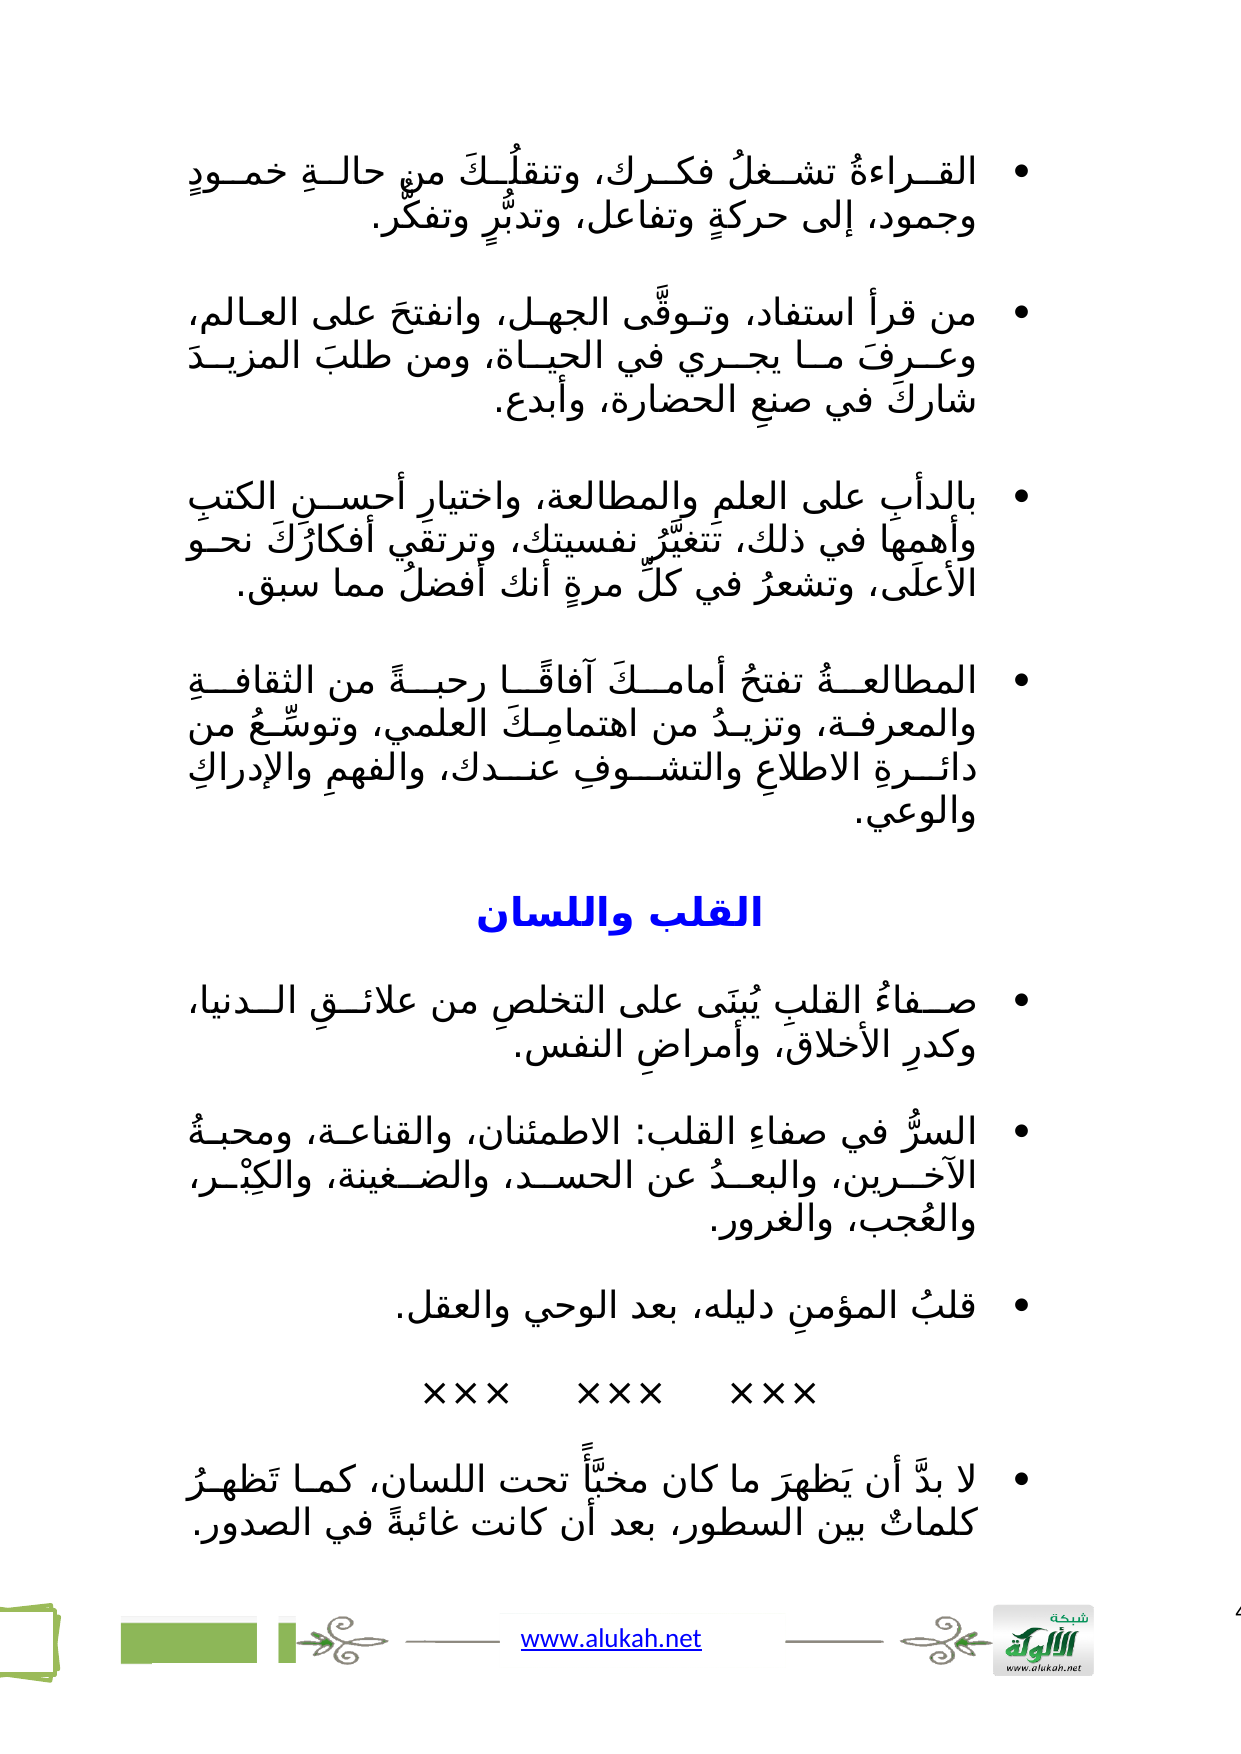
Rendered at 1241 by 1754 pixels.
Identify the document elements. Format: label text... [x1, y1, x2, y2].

list القراءةُ تشغلُ فكرك، وتنقلُكَ من حالةِ خمودٍ وجمود، إلى حركةٍ وتفاعل، وتدبُّرٍ وتفكُّر. [187, 150, 1015, 237]
list من قرأ استفاد، وتوقَّى الجهل، وانفتحَ على العالم، وعرفَ ما يجري في الحياة، ومن طلبَ المزيدَ شاركَ في صنعِ الحضارة، وأبدع. [187, 290, 1015, 421]
list السرُّ في صفاءِ القلب: الاطمئنان، والقناعة، ومحبةُ الآخرين، والبعدُ عن الحسد، والضغينة، والكِبْر، والعُجب، والغرور. [187, 1109, 1015, 1241]
list لا بدَّ أن يَظهرَ ما كان مخبَّأً تحت اللسان، كما تَظهرُ كلماتٌ بين السطور، بعد أن كانت غائبةً في الصدور. [187, 1457, 1015, 1544]
text ××× ××× ××× [187, 1370, 1053, 1414]
list صفاءُ القلبِ يُبنَى على التخلصِ من علائقِ الدنيا، وكدرِ الأخلاق، وأمراضِ النفس. [187, 979, 1015, 1066]
subtitle القلب واللسان [187, 890, 1053, 936]
picture [119, 1601, 1095, 1683]
list المطالعةُ تفتحُ أمامكَ آفاقًا رحبةً من الثقافةِ والمعرفة، وتزيدُ من اهتمامِكَ العلمي، وتوسِّعُ من دائرةِ الاطلاعِ والتشوفِ عندك، والفهمِ والإدراكِ والوعي. [187, 658, 1015, 833]
list قلبُ المؤمنِ دليله، بعد الوحي والعقل. [187, 1284, 1015, 1327]
list بالدأبِ على العلمِ والمطالعة، واختيارِ أحسنِ الكتبِ وأهمها في ذلك، تتغيَّرُ نفسيتك، وترتقي أفكارُكَ نحو الأعلَى، وتشعرُ في كلِّ مرةٍ أنك أفضلُ مما سبق. [187, 474, 1015, 605]
